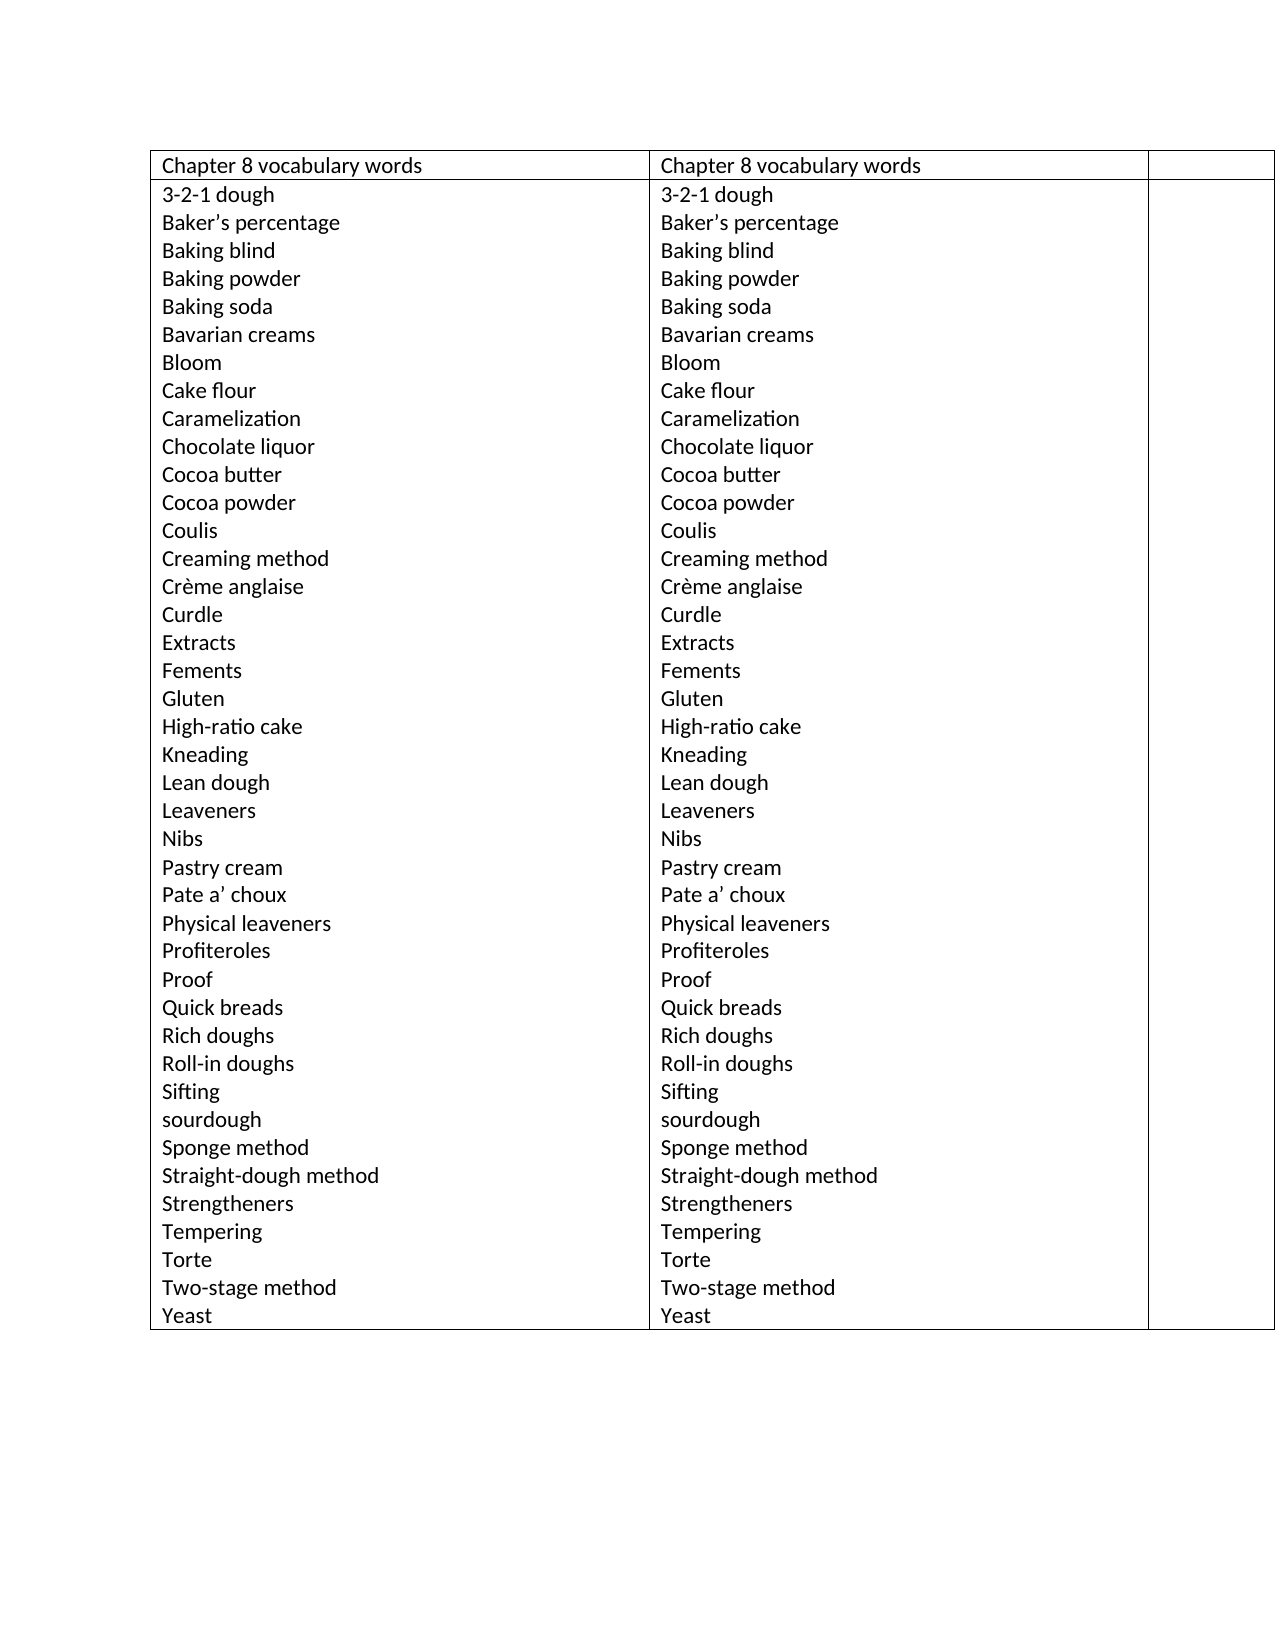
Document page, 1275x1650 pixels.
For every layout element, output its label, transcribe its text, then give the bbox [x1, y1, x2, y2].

table_header [1149, 151, 1274, 179]
table_cell [1149, 180, 1274, 1329]
table_cell 3-2-1 dough Baker’s percentage Baking blind Baking powder Baking soda Bavarian creams Bloom Cake flour Caramelization Chocolate liquor Cocoa butter Cocoa powder Coulis Creaming method Crème anglaise Curdle Extracts Fements Gluten High-ratio cake Kneading Lean dough Leaveners Nibs Pastry cream Pate a’ choux Physical leaveners Profiteroles Proof Quick breads Rich doughs Roll-in doughs Sifting sourdough Sponge method Straight-dough method Strengtheners Tempering Torte Two-stage method Yeast [151, 180, 649, 1329]
table_header Chapter 8 vocabulary words [151, 151, 649, 179]
table_header Chapter 8 vocabulary words [650, 151, 1148, 179]
table_cell 3-2-1 dough Baker’s percentage Baking blind Baking powder Baking soda Bavarian creams Bloom Cake flour Caramelization Chocolate liquor Cocoa butter Cocoa powder Coulis Creaming method Crème anglaise Curdle Extracts Fements Gluten High-ratio cake Kneading Lean dough Leaveners Nibs Pastry cream Pate a’ choux Physical leaveners Profiteroles Proof Quick breads Rich doughs Roll-in doughs Sifting sourdough Sponge method Straight-dough method Strengtheners Tempering Torte Two-stage method Yeast [650, 180, 1148, 1329]
